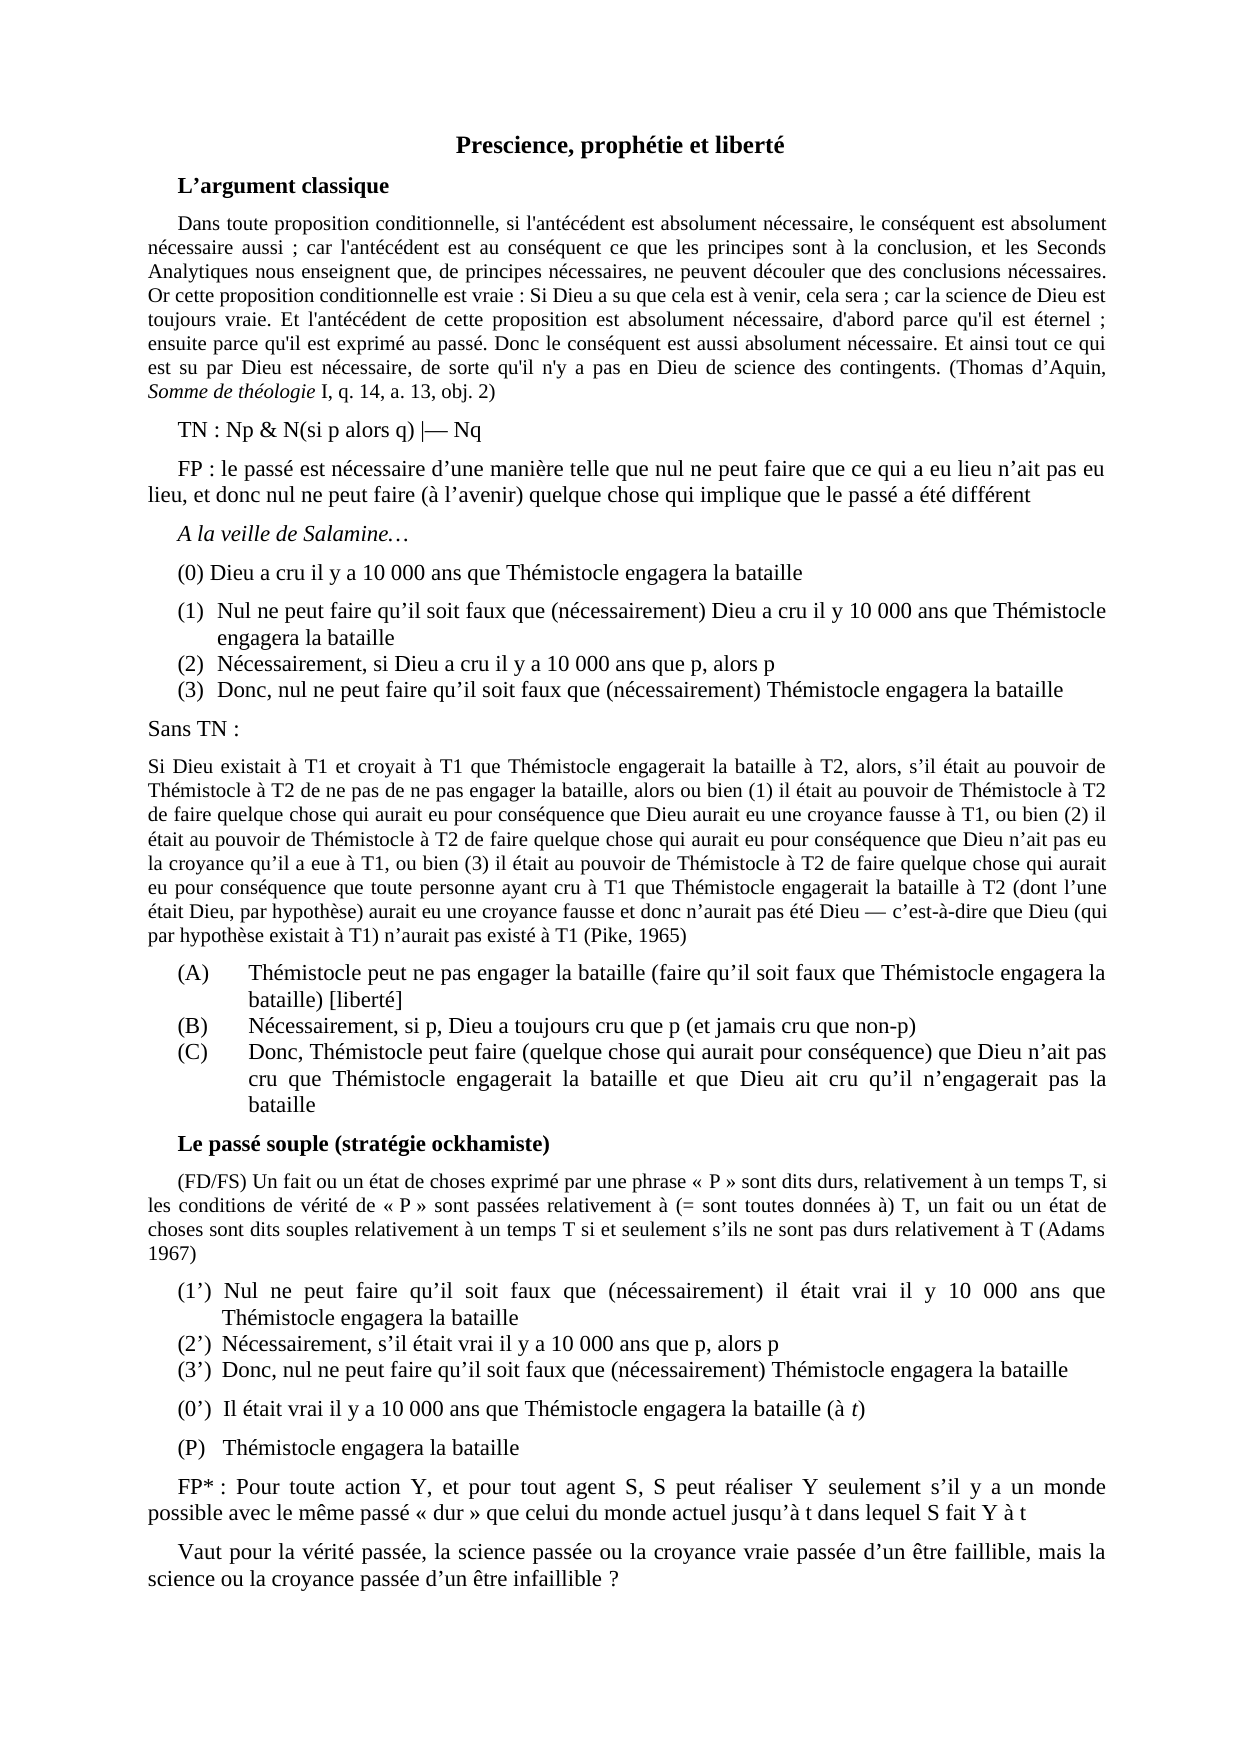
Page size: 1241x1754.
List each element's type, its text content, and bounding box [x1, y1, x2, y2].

list Donc, Thémistocle peut faire (quelque chose qui aurait pour conséquence) que Dieu n’ait pas cru que Thémistocle engagerait la bataille et que Dieu ait cru qu’il n’engagerait pas la bataille [177, 1038, 1108, 1117]
list Nécessairement, si Dieu a cru il y a 10 000 ans que p, alors p [177, 650, 1108, 677]
text Vaut pour la vérité passée, la science passée ou la croyance vraie passée d’un être faillible, mais la science ou la croyance passée d’un être infaillible ? [148, 1538, 1108, 1591]
list Nul ne peut faire qu’il soit faux que (nécessairement) Dieu a cru il y 10 000 ans que Thémistocle engagera la bataille [177, 597, 1108, 650]
list Donc, nul ne peut faire qu’il soit faux que (nécessairement) Thémistocle engagera la bataille [177, 677, 1108, 703]
text (2’) Nécessairement, s’il était vrai il y a 10 000 ans que p, alors p [177, 1330, 1108, 1357]
text Si Dieu existait à T1 et croyait à T1 que Thémistocle engagerait la bataille à T2, alors, s’il était au pouvoir de Thémistocle à T2 de ne pas de ne pas engager la bataille, alors ou bien (1) il était au pouvoir de Thémistocle à T2 de faire quelque chose qui aurait eu pour conséquence que Dieu aurait eu une croyance fausse à T1, ou bien (2) il était au pouvoir de Thémistocle à T2 de faire quelque chose qui aurait eu pour conséquence que Dieu n’ait pas eu la croyance qu’il a eue à T1, ou bien (3) il était au pouvoir de Thémistocle à T2 de faire quelque chose qui aurait eu pour conséquence que toute personne ayant cru à T1 que Thémistocle engagerait la bataille à T2 (dont l’une était Dieu, par hypothèse) aurait eu une croyance fausse et donc n’aurait pas été Dieu — c’est-à-dire que Dieu (qui par hypothèse existait à T1) n’aurait pas existé à T1 (Pike, 1965) [148, 754, 1108, 947]
list Nécessairement, si p, Dieu a toujours cru que p (et jamais cru que non-p) [177, 1012, 1108, 1038]
text (P) Thémistocle engagera la bataille [148, 1434, 1108, 1461]
text (0) Dieu a cru il y a 10 000 ans que Thémistocle engagera la bataille [148, 559, 1108, 585]
text Dans toute proposition conditionnelle, si l'antécédent est absolument nécessaire, le conséquent est absolument nécessaire aussi ; car l'antécédent est au conséquent ce que les principes sont à la conclusion, et les Seconds Analytiques nous enseignent que, de principes nécessaires, ne peuvent découler que des conclusions nécessaires. Or cette proposition conditionnelle est vraie : Si Dieu a su que cela est à venir, cela sera ; car la science de Dieu est toujours vraie. Et l'antécédent de cette proposition est absolument nécessaire, d'abord parce qu'il est éternel ; ensuite parce qu'il est exprimé au passé. Donc le conséquent est aussi absolument nécessaire. Et ainsi tout ce qui est su par Dieu est nécessaire, de sorte qu'il n'y a pas en Dieu de science des contingents. (Thomas d’Aquin, Somme de théologie I, q. 14, a. 13, obj. 2) [148, 211, 1108, 403]
text A la veille de Salamine… [148, 520, 1108, 546]
text Prescience, prophétie et liberté [148, 131, 1092, 159]
text L’argument classique [148, 172, 1108, 198]
text TN : Np & N(si p alors q) |— Nq [148, 416, 1108, 442]
text (3’) Donc, nul ne peut faire qu’il soit faux que (nécessairement) Thémistocle engagera la bataille [177, 1357, 1108, 1383]
text FP : le passé est nécessaire d’une manière telle que nul ne peut faire que ce qui a eu lieu n’ait pas eu lieu, et donc nul ne peut faire (à l’avenir) quelque chose qui implique que le passé a été différent [148, 454, 1108, 507]
text Le passé souple (stratégie ockhamiste) [148, 1130, 1108, 1156]
list Thémistocle peut ne pas engager la bataille (faire qu’il soit faux que Thémistocle engagera la bataille) [liberté] [177, 959, 1108, 1012]
text Sans TN : [148, 715, 1108, 742]
text FP* : Pour toute action Y, et pour tout agent S, S peut réaliser Y seulement s’il y a un monde possible avec le même passé « dur » que celui du monde actuel jusqu’à t dans lequel S fait Y à t [148, 1473, 1108, 1526]
text (1’) Nul ne peut faire qu’il soit faux que (nécessairement) il était vrai il y 10 000 ans que Thémistocle engagera la bataille [177, 1277, 1108, 1330]
text (0’) Il était vrai il y a 10 000 ans que Thémistocle engagera la bataille (à t) [148, 1395, 1108, 1422]
text (FD/FS) Un fait ou un état de choses exprimé par une phrase « P » sont dits durs, relativement à un temps T, si les conditions de vérité de « P » sont passées relativement à (= sont toutes données à) T, un fait ou un état de choses sont dits souples relativement à un temps T si et seulement s’ils ne sont pas durs relativement à T (Adams 1967) [148, 1169, 1108, 1265]
